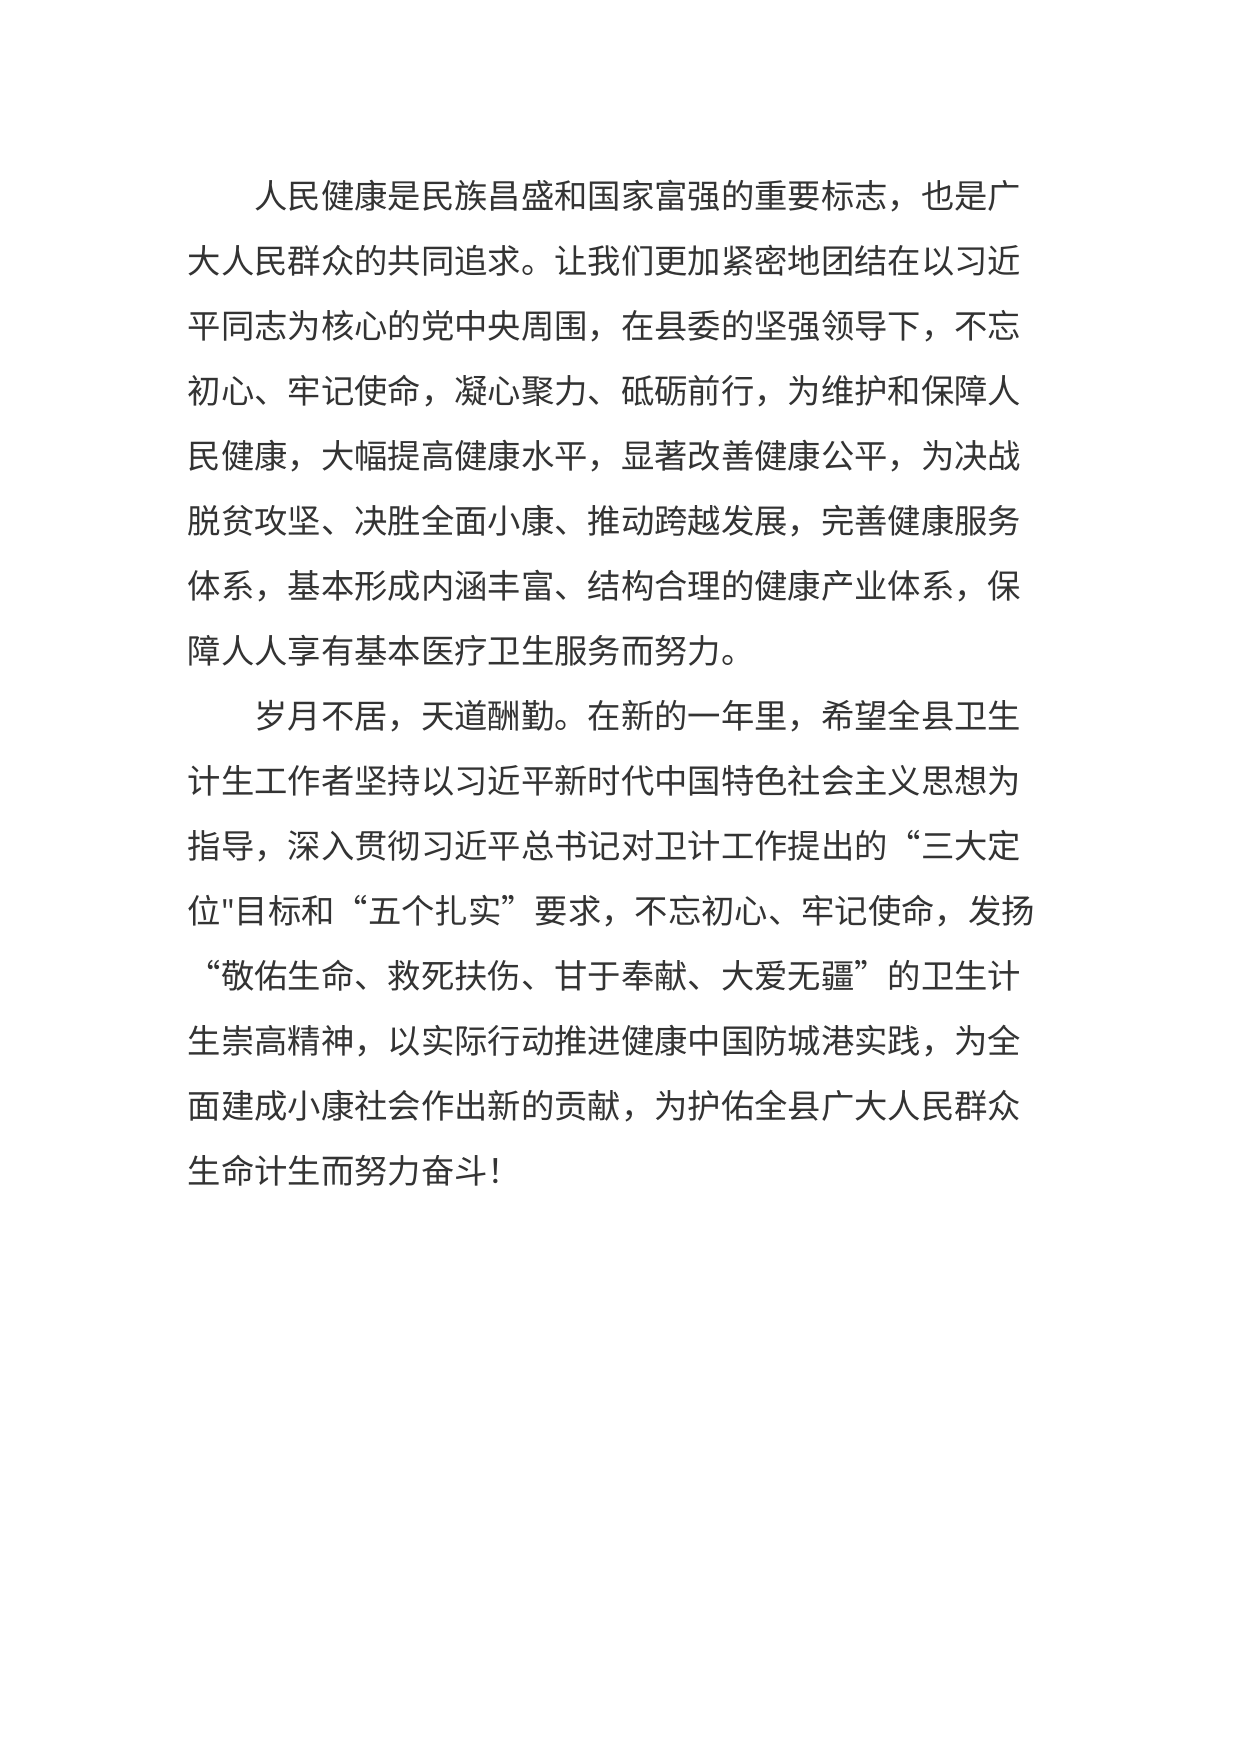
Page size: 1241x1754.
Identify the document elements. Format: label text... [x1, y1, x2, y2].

text 人民健康是民族昌盛和国家富强的重要标志，也是广大人民群众的共同追求。让我们更加紧密地团结在以习近平同志为核心的党中央周围，在县委的坚强领导下，不忘初心、牢记使命，凝心聚力、砥砺前行，为维护和保障人民健康，大幅提高健康水平，显著改善健康公平，为决战脱贫攻坚、决胜全面小康、推动跨越发展，完善健康服务体系，基本形成内涵丰富、结构合理的健康产业体系，保障人人享有基本医疗卫生服务而努力。 [187, 162, 1053, 682]
text 岁月不居，天道酬勤。在新的一年里，希望全县卫生计生工作者坚持以习近平新时代中国特色社会主义思想为指导，深入贯彻习近平总书记对卫计工作提出的“三大定位"目标和“五个扎实”要求，不忘初心、牢记使命，发扬“敬佑生命、救死扶伤、甘于奉献、大爱无疆”的卫生计生崇高精神，以实际行动推进健康中国防城港实践，为全面建成小康社会作出新的贡献，为护佑全县广大人民群众生命计生而努力奋斗！ [187, 682, 1053, 1202]
